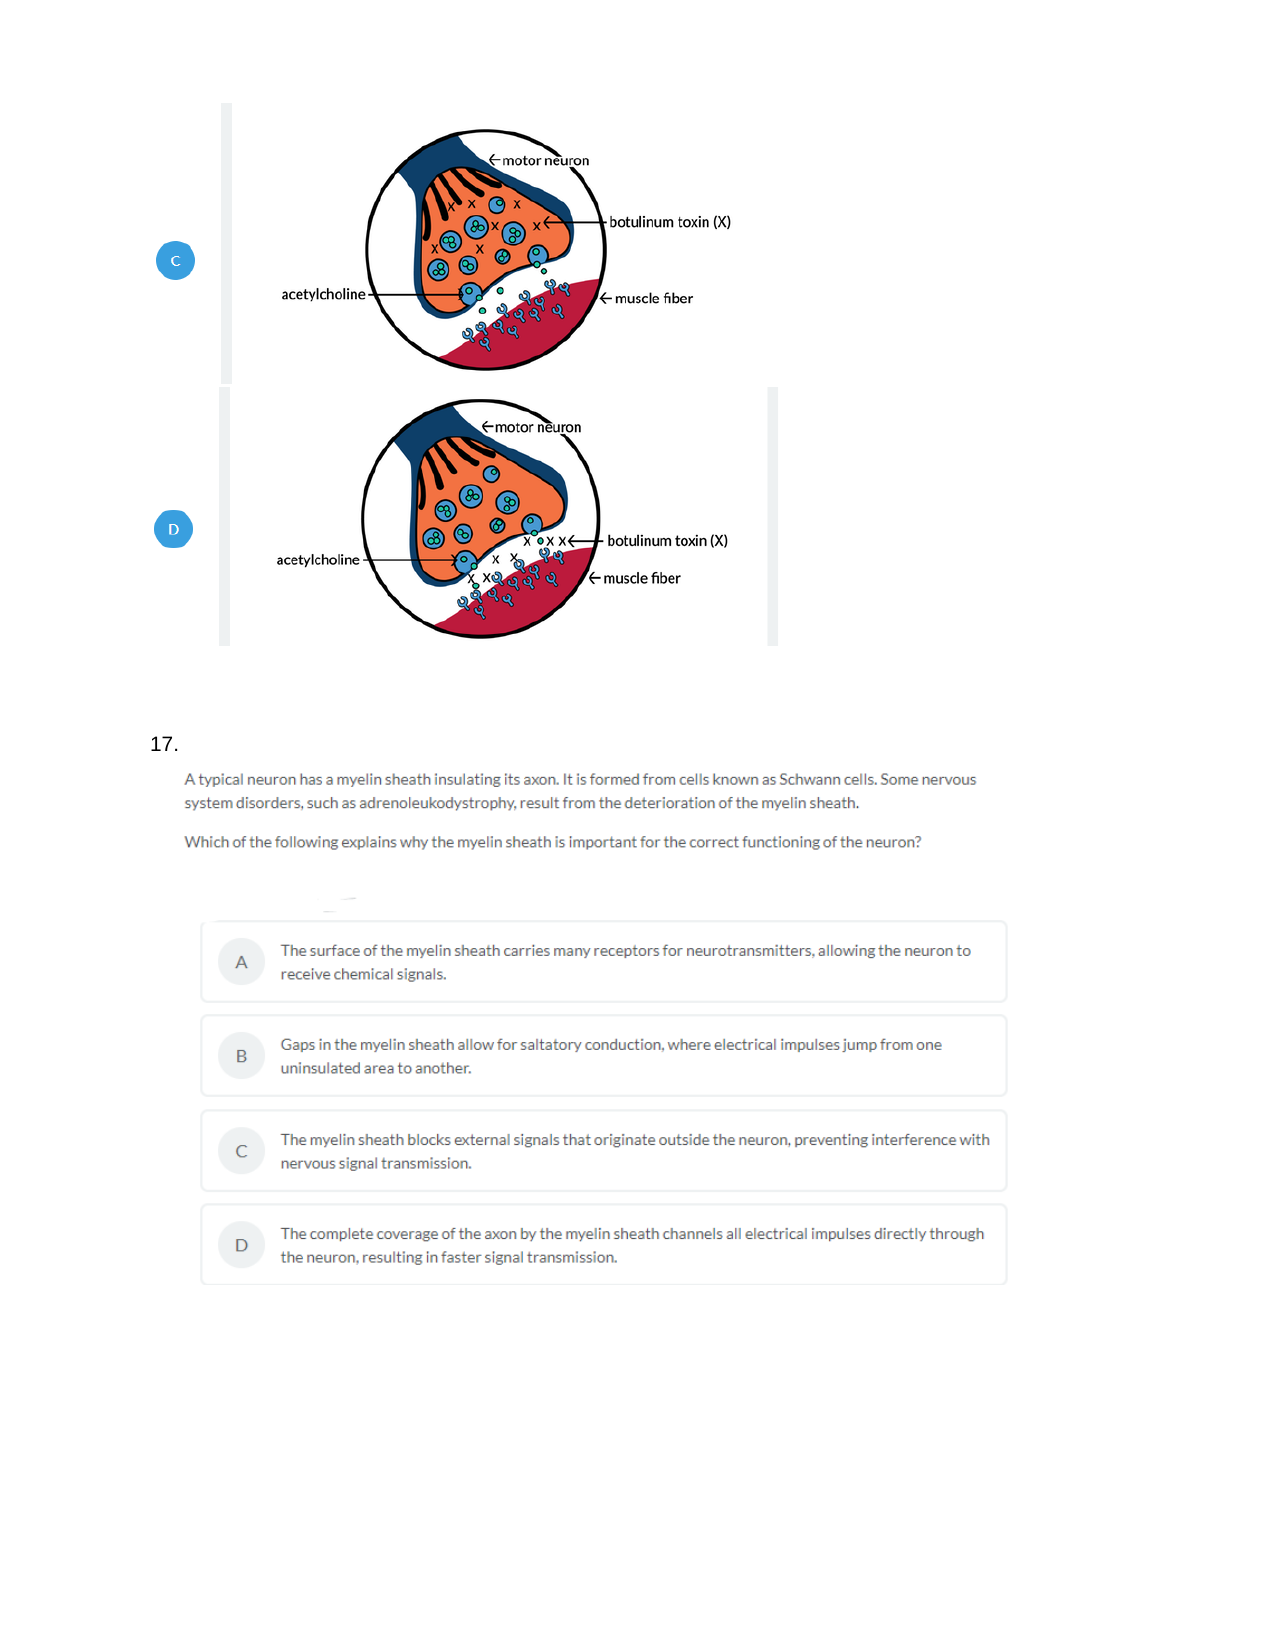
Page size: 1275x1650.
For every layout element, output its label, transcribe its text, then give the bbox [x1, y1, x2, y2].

picture [150, 103, 761, 384]
text 17. [150, 732, 1125, 756]
picture [150, 759, 1010, 1285]
picture [150, 387, 779, 646]
